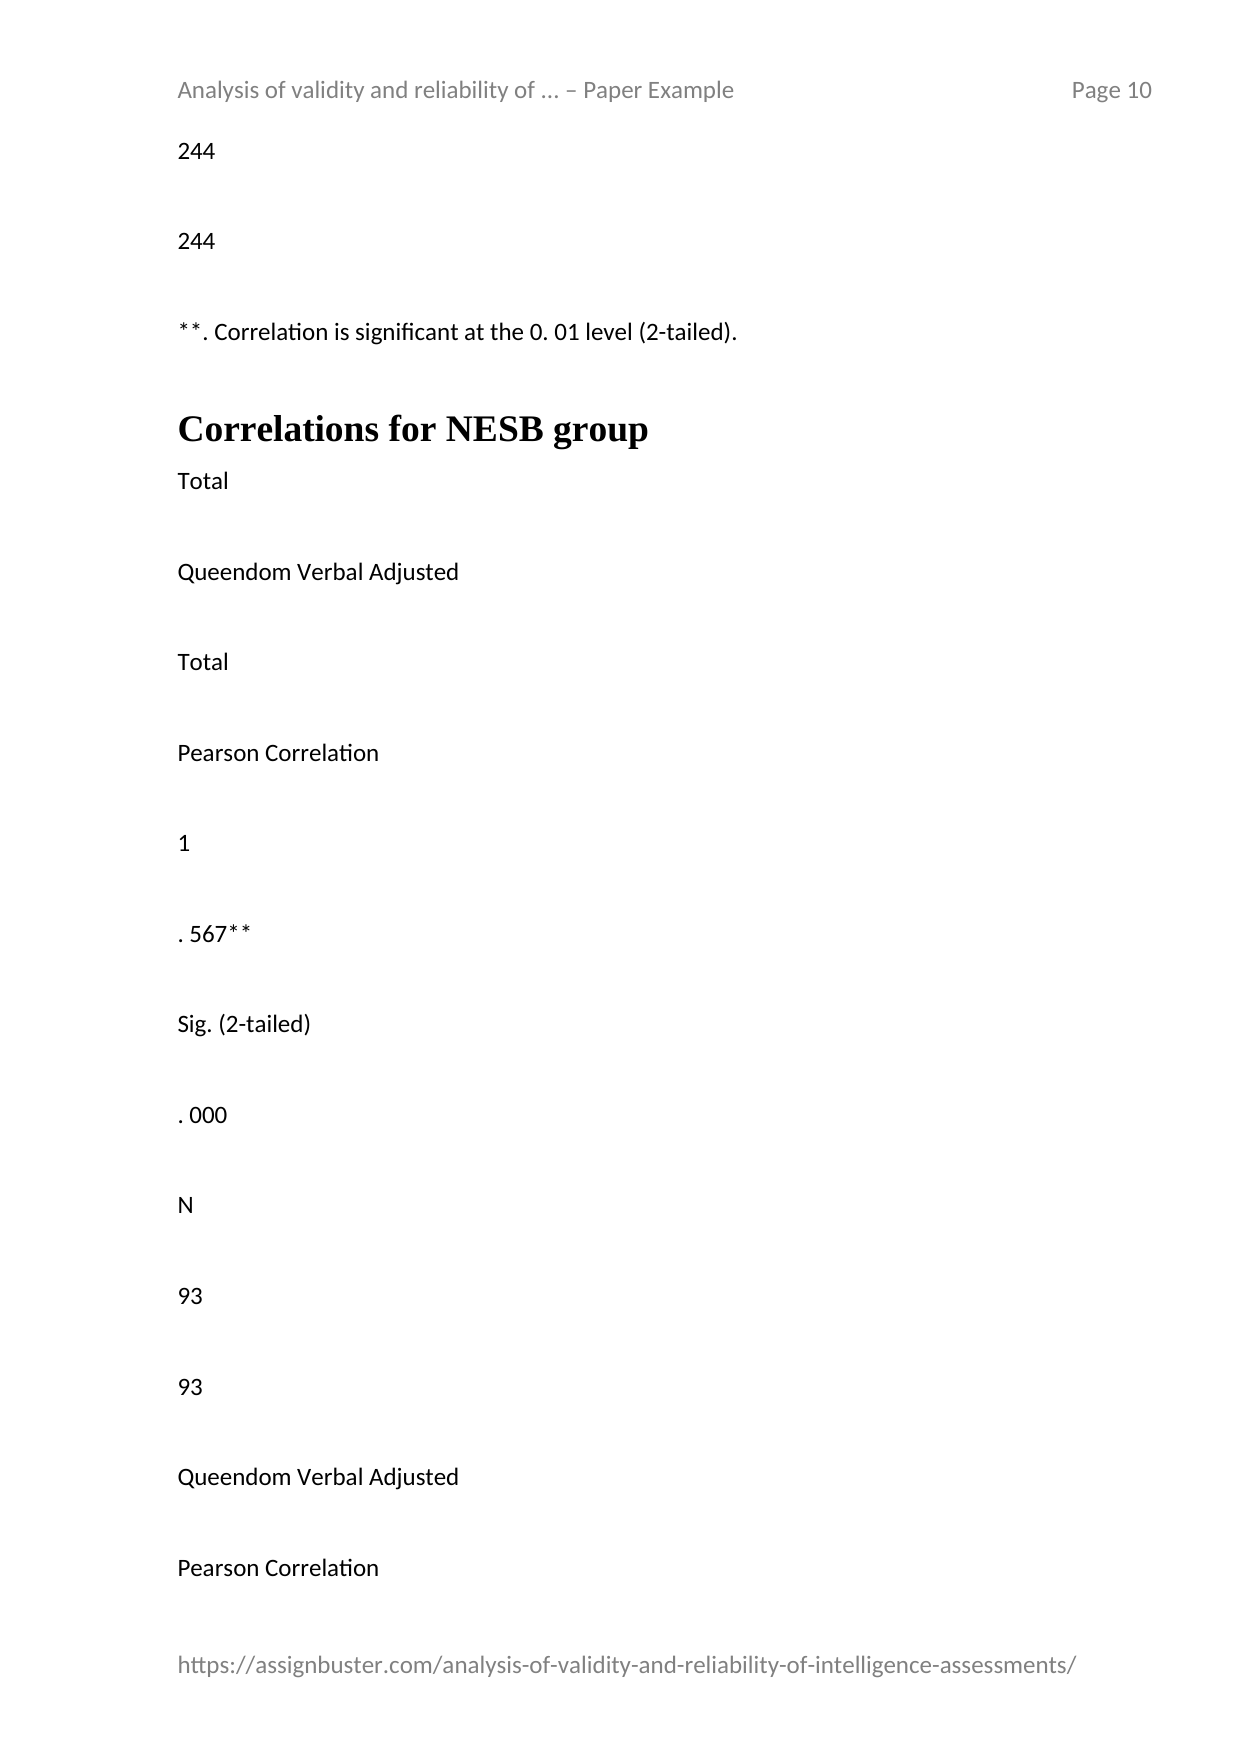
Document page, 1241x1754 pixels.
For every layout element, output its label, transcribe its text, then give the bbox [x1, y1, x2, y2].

text 93 [177, 1371, 1152, 1401]
text Total [177, 465, 1152, 496]
text 1 [177, 827, 1152, 858]
text **. Correlation is significant at the 0. 01 level (2-tailed). [177, 316, 1152, 346]
text . 567** [177, 918, 1152, 948]
text N [177, 1189, 1152, 1220]
text Pearson Correlation [177, 737, 1152, 767]
text Pearson Correlation [177, 1552, 1152, 1582]
text Queendom Verbal Adjusted [177, 1461, 1152, 1492]
subtitle Correlations for NESB group [177, 406, 1152, 449]
text Total [177, 646, 1152, 677]
text 244 [177, 225, 1152, 256]
text . 000 [177, 1099, 1152, 1129]
text 93 [177, 1280, 1152, 1311]
text Queendom Verbal Adjusted [177, 556, 1152, 586]
text 244 [177, 135, 1152, 165]
text Sig. (2-tailed) [177, 1008, 1152, 1039]
